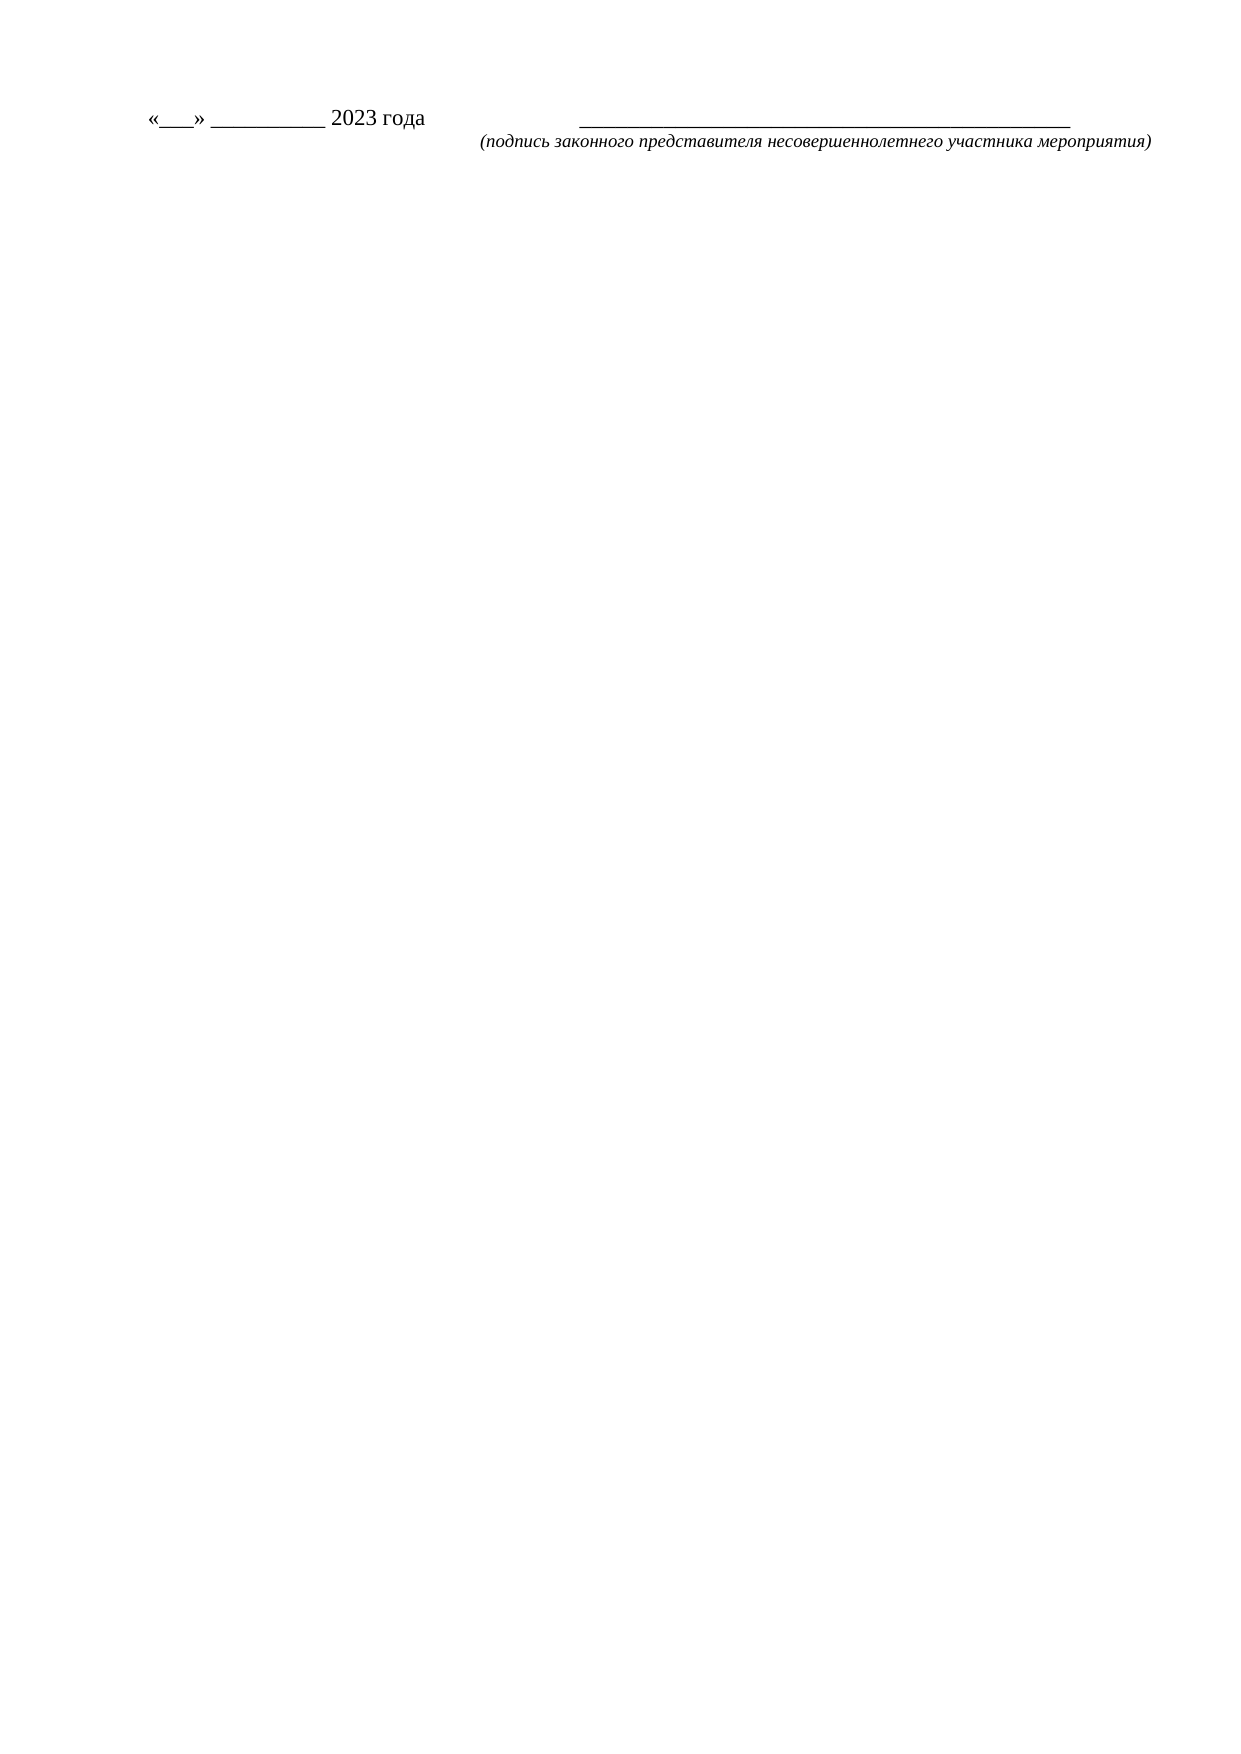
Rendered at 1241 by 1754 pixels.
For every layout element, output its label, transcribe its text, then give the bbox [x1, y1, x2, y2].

text (подпись законного представителя несовершеннолетнего участника мероприятия) [148, 130, 1152, 152]
text «___» __________ 2023 года _________________________________________ [148, 102, 1152, 130]
